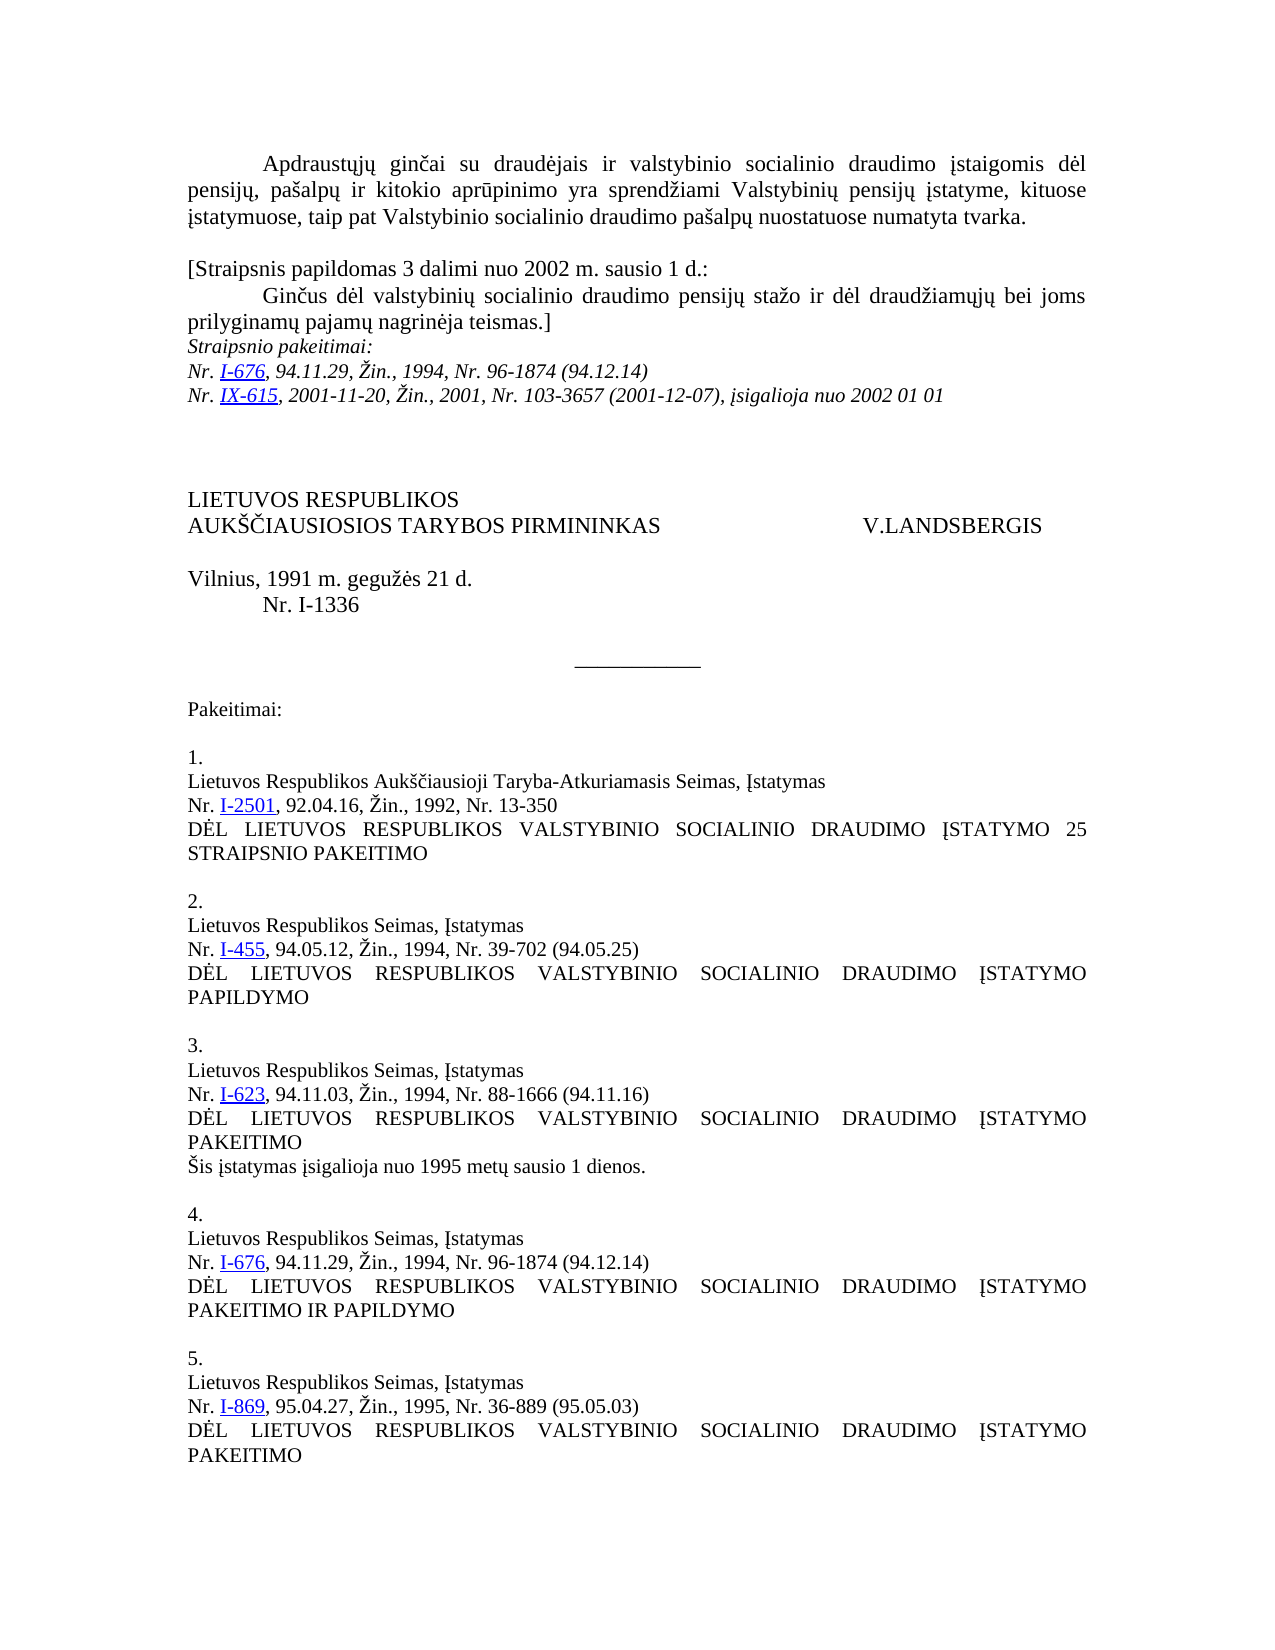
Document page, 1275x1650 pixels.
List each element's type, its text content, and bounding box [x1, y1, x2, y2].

text DĖL LIETUVOS RESPUBLIKOS VALSTYBINIO SOCIALINIO DRAUDIMO ĮSTATYMO PAKEITIMO IR PAPILDYMO [187, 1274, 1087, 1322]
text Vilnius, 1991 m. gegužės 21 d. [187, 565, 1087, 591]
text 1. [187, 745, 1087, 769]
text DĖL LIETUVOS RESPUBLIKOS VALSTYBINIO SOCIALINIO DRAUDIMO ĮSTATYMO PAKEITIMO [187, 1106, 1087, 1154]
text 5. [187, 1346, 1087, 1370]
text Nr. I-676, 94.11.29, Žin., 1994, Nr. 96-1874 (94.12.14) [187, 1250, 1087, 1274]
text Pakeitimai: [187, 697, 1087, 721]
text Nr. I-2501, 92.04.16, Žin., 1992, Nr. 13-350 [187, 793, 1087, 817]
text DĖL LIETUVOS RESPUBLIKOS VALSTYBINIO SOCIALINIO DRAUDIMO ĮSTATYMO PAKEITIMO [187, 1418, 1087, 1467]
text Lietuvos Respublikos Seimas, Įstatymas [187, 913, 1087, 937]
text Straipsnio pakeitimai: [187, 334, 1087, 358]
text Lietuvos Respublikos Seimas, Įstatymas [187, 1370, 1087, 1394]
text Lietuvos Respublikos Seimas, Įstatymas [187, 1057, 1087, 1082]
text Nr. IX-615, 2001-11-20, Žin., 2001, Nr. 103-3657 (2001-12-07), įsigalioja nuo 2002 01 01 [187, 383, 1087, 407]
text [Straipsnis papildomas 3 dalimi nuo 2002 m. sausio 1 d.: [187, 255, 1087, 282]
text AUKŠČIAUSIOSIOS TARYBOS PIRMININKAS V.LANDSBERGIS [187, 512, 1087, 538]
text Nr. I-1336 [187, 591, 1087, 617]
text Lietuvos Respublikos Aukščiausioji Taryba-Atkuriamasis Seimas, Įstatymas [187, 769, 1087, 793]
text Nr. I-676, 94.11.29, Žin., 1994, Nr. 96-1874 (94.12.14) [187, 358, 1087, 383]
text Apdraustųjų ginčai su draudėjais ir valstybinio socialinio draudimo įstaigomis dėl pensijų, pašalpų ir kitokio aprūpinimo yra sprendžiami Valstybinių pensijų įstatyme, kituose įstatymuose, taip pat Valstybinio socialinio draudimo pašalpų nuostatuose numatyta tvarka. [187, 150, 1087, 229]
text Nr. I-455, 94.05.12, Žin., 1994, Nr. 39-702 (94.05.25) [187, 937, 1087, 961]
text ___________ [187, 644, 1087, 670]
text 2. [187, 889, 1087, 913]
text Nr. I-869, 95.04.27, Žin., 1995, Nr. 36-889 (95.05.03) [187, 1394, 1087, 1418]
text DĖL LIETUVOS RESPUBLIKOS VALSTYBINIO SOCIALINIO DRAUDIMO ĮSTATYMO PAPILDYMO [187, 961, 1087, 1009]
text DĖL LIETUVOS RESPUBLIKOS VALSTYBINIO SOCIALINIO DRAUDIMO ĮSTATYMO 25 STRAIPSNIO PAKEITIMO [187, 817, 1087, 865]
text Ginčus dėl valstybinių socialinio draudimo pensijų stažo ir dėl draudžiamųjų bei joms prilyginamų pajamų nagrinėja teismas.] [187, 282, 1087, 334]
text 3. [187, 1033, 1087, 1057]
text Lietuvos Respublikos Seimas, Įstatymas [187, 1226, 1087, 1250]
text Nr. I-623, 94.11.03, Žin., 1994, Nr. 88-1666 (94.11.16) [187, 1082, 1087, 1106]
text 4. [187, 1202, 1087, 1226]
text Šis įstatymas įsigalioja nuo 1995 metų sausio 1 dienos. [187, 1154, 1087, 1178]
text LIETUVOS RESPUBLIKOS [187, 486, 1087, 512]
